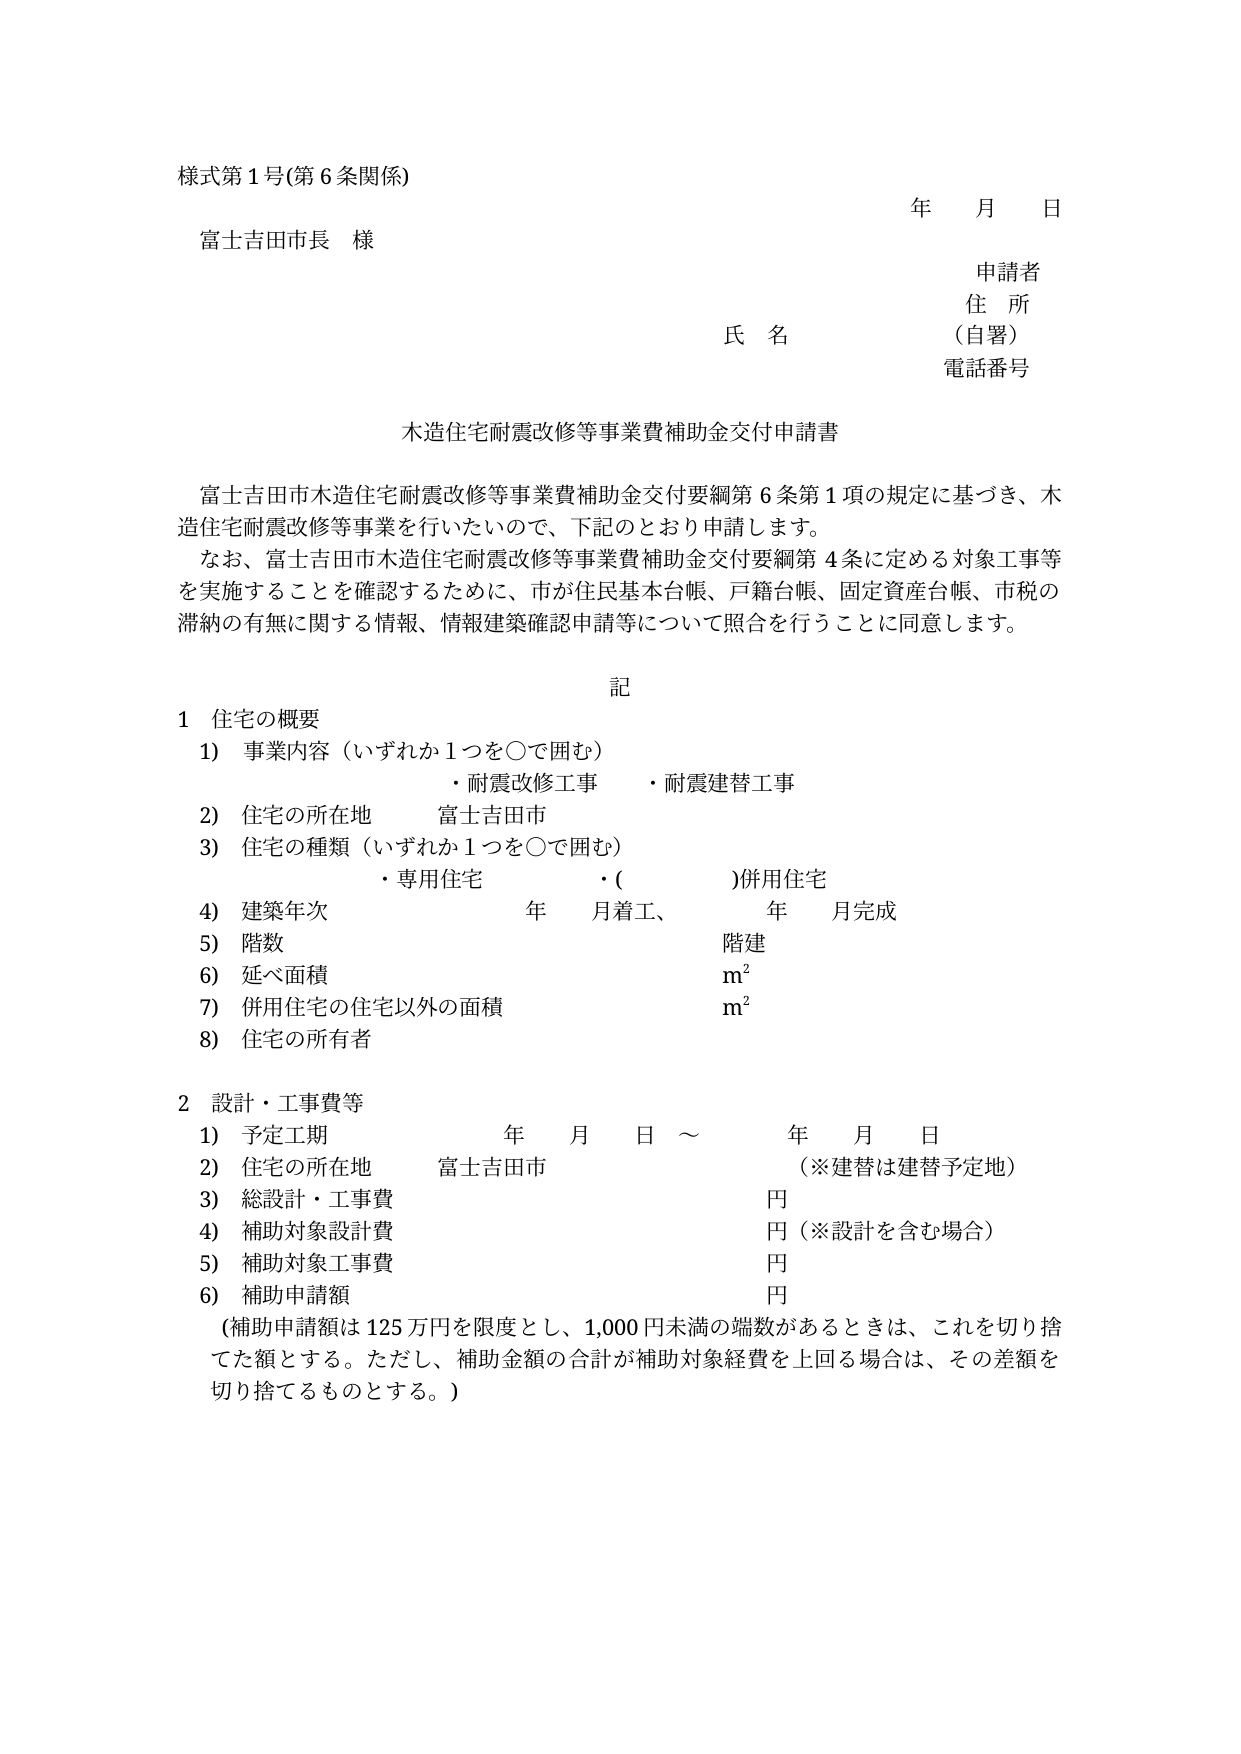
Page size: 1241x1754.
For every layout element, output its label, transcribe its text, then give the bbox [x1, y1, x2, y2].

text 住所 [177, 287, 1030, 318]
text 1) 予定工期 年 月 日 ～ 年 月 日 [177, 1118, 1063, 1150]
text 様式第1号(第6条関係) [177, 159, 1063, 191]
text ・専用住宅 ・( )併用住宅 [177, 862, 1063, 894]
text 5) 補助対象工事費 円 [177, 1246, 1063, 1278]
text 6) 延べ面積 m2 [177, 958, 1063, 990]
text 5) 階数 階建 [177, 926, 1063, 958]
text なお、富士吉田市木造住宅耐震改修等事業費補助金交付要綱第4条に定める対象工事等を実施することを確認するために、市が住民基本台帳、戸籍台帳、固定資産台帳、市税の滞納の有無に関する情報、情報建築確認申請等について照合を行うことに同意します。 [177, 542, 1063, 638]
text 7) 併用住宅の住宅以外の面積 m2 [177, 990, 1063, 1022]
text 富士吉田市長 様 [177, 223, 1063, 254]
text 富士吉田市木造住宅耐震改修等事業費補助金交付要綱第6条第1項の規定に基づき、木造住宅耐震改修等事業を行いたいので、下記のとおり申請します。 [177, 478, 1063, 542]
text 4) 建築年次 年 月着工、 年 月完成 [177, 894, 1063, 926]
text 木造住宅耐震改修等事業費補助金交付申請書 [177, 414, 1063, 446]
list 事業内容（いずれか１つを○で囲む） [199, 734, 1063, 766]
text 3) 住宅の種類（いずれか１つを○で囲む） [177, 830, 1063, 862]
text 4) 補助対象設計費 円（※設計を含む場合） [177, 1214, 1063, 1246]
text 氏名 （自署） [177, 318, 1030, 351]
text 申請者 [177, 254, 1041, 287]
text ・耐震改修工事 ・耐震建替工事 [177, 766, 1063, 798]
text 電話番号 [177, 351, 1030, 382]
text 2) 住宅の所在地 富士吉田市 （※建替は建替予定地） [177, 1150, 1063, 1182]
text 1 住宅の概要 [177, 702, 1063, 734]
text 3) 総設計・工事費 円 [177, 1182, 1063, 1214]
text 記 [177, 670, 1063, 702]
text 2) 住宅の所在地 富士吉田市 [177, 798, 1063, 830]
text 年 月 日 [177, 191, 1063, 223]
text 2 設計・工事費等 [177, 1086, 1063, 1118]
text 6) 補助申請額 円 [177, 1278, 1063, 1310]
text 8) 住宅の所有者 [177, 1022, 1063, 1054]
text (補助申請額は125万円を限度とし、1,000円未満の端数があるときは、これを切り捨てた額とする。ただし、補助金額の合計が補助対象経費を上回る場合は、その差額を切り捨てるものとする。) [177, 1310, 1063, 1406]
